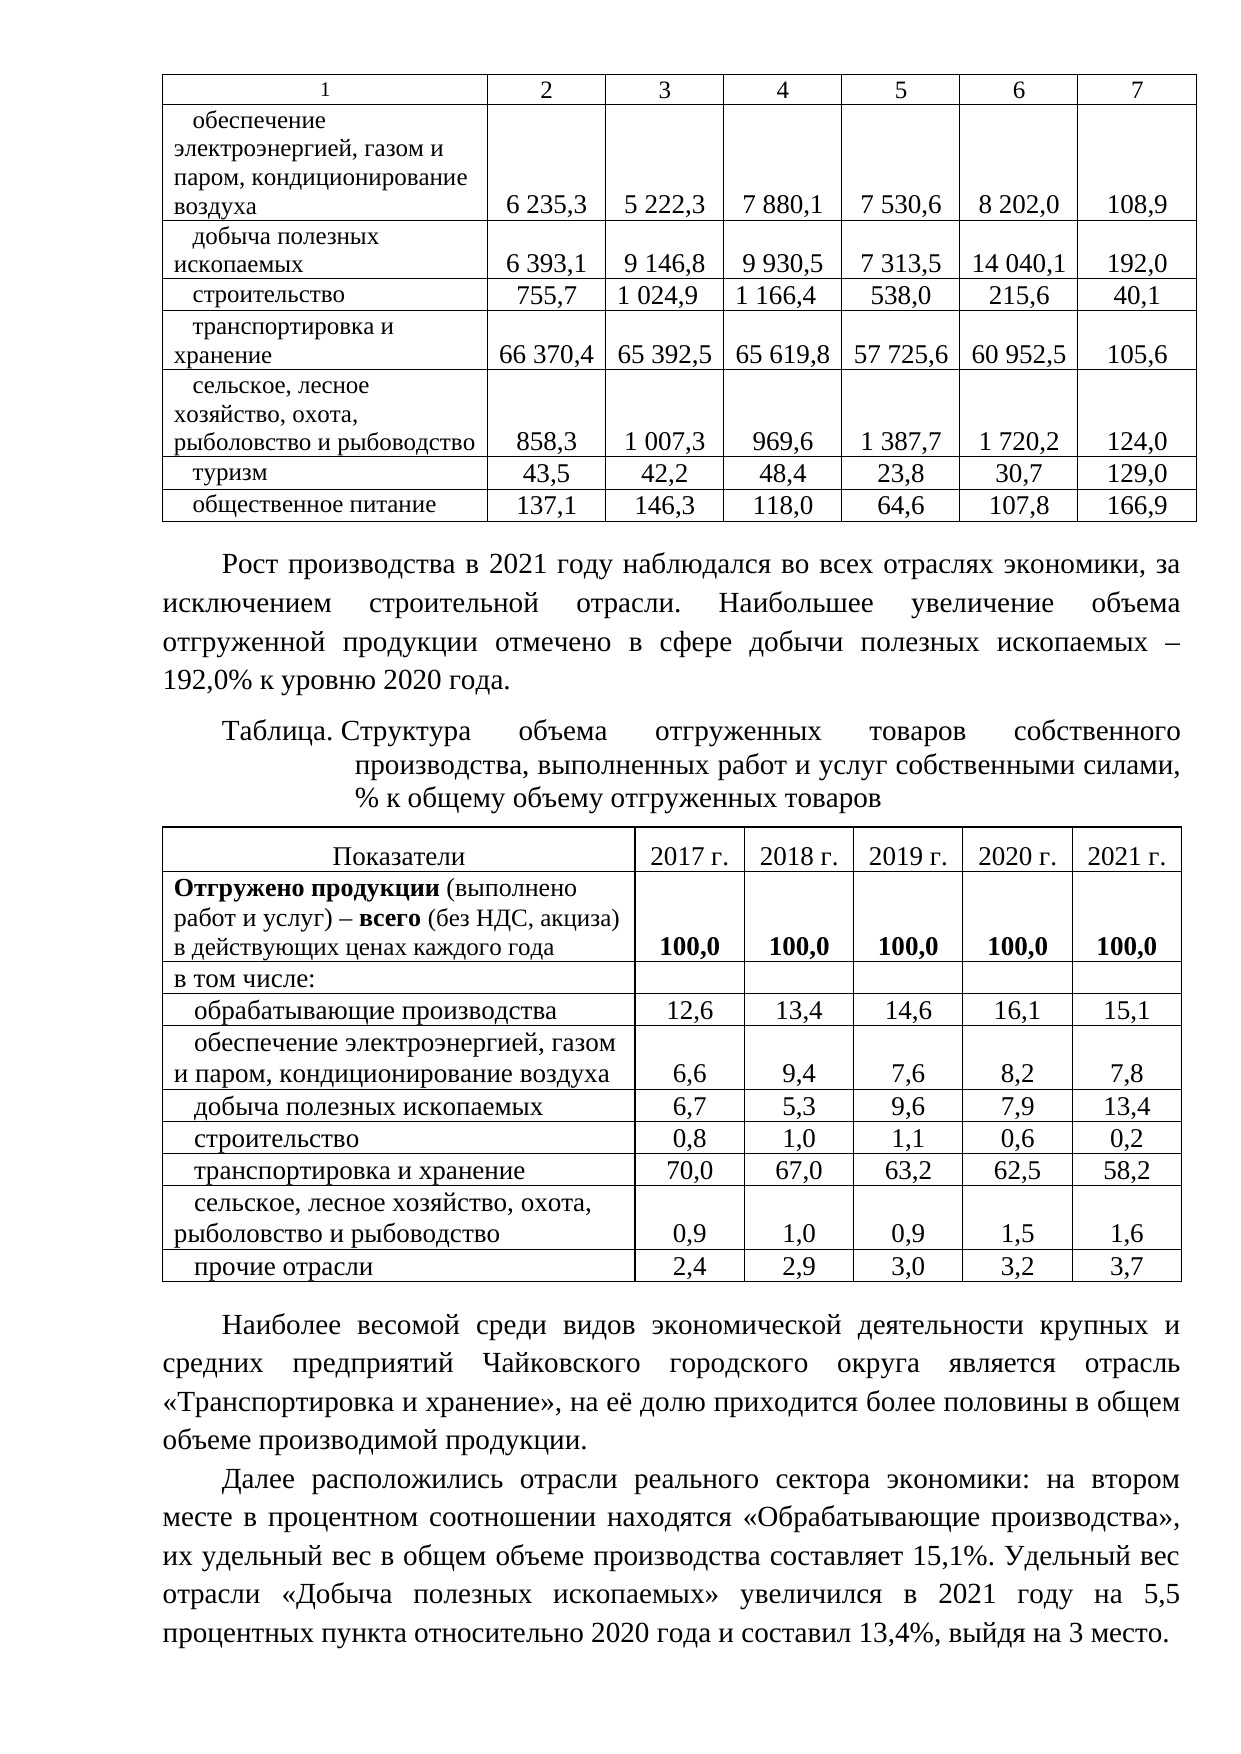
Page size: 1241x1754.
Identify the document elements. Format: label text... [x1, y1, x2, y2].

table_header 2020 г. [963, 828, 1072, 871]
table_cell 58,2 [1073, 1154, 1181, 1185]
table_cell 43,5 [488, 457, 605, 488]
table_cell [636, 962, 744, 993]
table_cell 67,0 [745, 1154, 853, 1185]
table_cell 1,6 [1073, 1186, 1181, 1248]
table_cell 0,8 [636, 1122, 744, 1153]
table_cell в том числе: [163, 962, 634, 993]
table_cell 16,1 [963, 994, 1072, 1025]
table_cell 215,6 [960, 279, 1077, 310]
table_cell 7,9 [963, 1090, 1072, 1121]
table_cell 13,4 [745, 994, 853, 1025]
table_cell 30,7 [960, 457, 1077, 488]
table_cell строительство [163, 1122, 634, 1153]
table_cell 858,3 [488, 370, 605, 456]
table_cell 0,6 [963, 1122, 1072, 1153]
table_cell 1 720,2 [960, 370, 1077, 456]
table_cell 1 024,9 [606, 279, 723, 310]
table_cell 6 235,3 [488, 105, 605, 220]
table_cell 7,6 [854, 1026, 962, 1089]
table_cell 48,4 [724, 457, 841, 488]
table_cell 8 202,0 [960, 105, 1077, 220]
table_cell 3,0 [854, 1250, 962, 1281]
table_cell 65 392,5 [606, 311, 723, 369]
table_cell добыча полезных ископаемых [163, 1090, 634, 1121]
table_cell 1 007,3 [606, 370, 723, 456]
table_cell [854, 962, 962, 993]
table_cell туризм [163, 457, 487, 488]
table_cell 129,0 [1078, 457, 1196, 488]
table_cell 7,8 [1073, 1026, 1181, 1089]
table_cell обеспечение электроэнергией, газом и паром, кондиционирование воздуха [163, 1026, 634, 1089]
table_cell 14,6 [854, 994, 962, 1025]
table_cell 9 146,8 [606, 221, 723, 278]
table_cell 1,0 [745, 1186, 853, 1248]
table_cell 62,5 [963, 1154, 1072, 1185]
table_cell [745, 962, 853, 993]
table_cell 9,6 [854, 1090, 962, 1121]
table_cell транспортировка и хранение [163, 1154, 634, 1185]
table_header Показатели [163, 828, 634, 871]
table_cell 538,0 [842, 279, 959, 310]
table_cell 23,8 [842, 457, 959, 488]
table_cell обеспечение электроэнергией, газом и паром, кондиционирование воздуха [163, 105, 487, 220]
text Рост производства в 2021 году наблюдался во всех отраслях экономики, за исключением строительной отрасли. Наибольшее увеличение объема отгруженной продукции отмечено в сфере добычи полезных ископаемых – 192,0% к уровню 2020 года. [162, 547, 1181, 696]
table_header 2019 г. [854, 828, 962, 871]
table_cell 969,6 [724, 370, 841, 456]
table_cell 100,0 [854, 872, 962, 961]
table_cell 0,9 [636, 1186, 744, 1248]
table_header 6 [960, 75, 1077, 104]
table_cell 9,4 [745, 1026, 853, 1089]
table_header 2018 г. [745, 828, 853, 871]
table_cell 166,9 [1078, 490, 1196, 521]
table_header 4 [724, 75, 841, 104]
table_cell 2,4 [636, 1250, 744, 1281]
table_cell сельское, лесное хозяйство, охота, рыболовство и рыбоводство [163, 1186, 634, 1248]
table_header 3 [606, 75, 723, 104]
table_cell 6,6 [636, 1026, 744, 1089]
table_cell 57 725,6 [842, 311, 959, 369]
table_cell 100,0 [1073, 872, 1181, 961]
table_cell 2,9 [745, 1250, 853, 1281]
table_cell 13,4 [1073, 1090, 1181, 1121]
text Наиболее весомой среди видов экономической деятельности крупных и средних предприятий Чайковского городского округа является отрасль «Транспортировка и хранение», на её долю приходится более половины в общем объеме производимой продукции. [162, 1307, 1181, 1456]
table_cell 1,5 [963, 1186, 1072, 1248]
table_cell строительство [163, 279, 487, 310]
table_cell 6,7 [636, 1090, 744, 1121]
text Таблица. Структура объема отгруженных товаров собственного производства, выполненных работ и услуг собственными силами, % к общему объему отгруженных товаров [222, 713, 1181, 814]
table_cell Отгружено продукции (выполнено работ и услуг) – всего (без НДС, акциза) в действующих ценах каждого года [163, 872, 634, 961]
table_cell 70,0 [636, 1154, 744, 1185]
table_cell обрабатывающие производства [163, 994, 634, 1025]
table_cell 3,7 [1073, 1250, 1181, 1281]
table_cell 64,6 [842, 490, 959, 521]
table_cell 6 393,1 [488, 221, 605, 278]
table_cell прочие отрасли [163, 1250, 634, 1281]
table_cell сельское, лесное хозяйство, охота, рыболовство и рыбоводство [163, 370, 487, 456]
table_cell 15,1 [1073, 994, 1181, 1025]
table_cell 7 530,6 [842, 105, 959, 220]
table_header 1 [163, 75, 487, 104]
table_cell 8,2 [963, 1026, 1072, 1089]
table_cell 124,0 [1078, 370, 1196, 456]
table_cell 100,0 [745, 872, 853, 961]
table_cell 40,1 [1078, 279, 1196, 310]
table_cell 1,0 [745, 1122, 853, 1153]
table_cell общественное питание [163, 490, 487, 521]
table_cell добыча полезных ископаемых [163, 221, 487, 278]
table_cell 60 952,5 [960, 311, 1077, 369]
table_cell 65 619,8 [724, 311, 841, 369]
table_cell 192,0 [1078, 221, 1196, 278]
table_header 5 [842, 75, 959, 104]
table_cell 3,2 [963, 1250, 1072, 1281]
table_cell 755,7 [488, 279, 605, 310]
table_header 7 [1078, 75, 1196, 104]
table_cell 100,0 [963, 872, 1072, 961]
table_cell 9 930,5 [724, 221, 841, 278]
table_header 2017 г. [636, 828, 744, 871]
table_cell [1073, 962, 1181, 993]
table_cell 63,2 [854, 1154, 962, 1185]
table_cell 1 387,7 [842, 370, 959, 456]
table_cell 7 313,5 [842, 221, 959, 278]
table_cell 107,8 [960, 490, 1077, 521]
table_cell 12,6 [636, 994, 744, 1025]
table_header 2 [488, 75, 605, 104]
table_cell 1,1 [854, 1122, 962, 1153]
table_cell 5,3 [745, 1090, 853, 1121]
table_cell 146,3 [606, 490, 723, 521]
table_cell 105,6 [1078, 311, 1196, 369]
table_cell 1 166,4 [724, 279, 841, 310]
text Далее расположились отрасли реального сектора экономики: на втором месте в процентном соотношении находятся «Обрабатывающие производства», их удельный вес в общем объеме производства составляет 15,1%. Удельный вес отрасли «Добыча полезных ископаемых» увеличился в 2021 году на 5,5 процентных пункта относительно 2020 года и составил 13,4%, выйдя на 3 место. [162, 1461, 1181, 1649]
table_cell 0,2 [1073, 1122, 1181, 1153]
table_cell 118,0 [724, 490, 841, 521]
table_cell [963, 962, 1072, 993]
table_cell 137,1 [488, 490, 605, 521]
table_cell 108,9 [1078, 105, 1196, 220]
table_cell 66 370,4 [488, 311, 605, 369]
table_cell 100,0 [636, 872, 744, 961]
table_cell 5 222,3 [606, 105, 723, 220]
table_cell 14 040,1 [960, 221, 1077, 278]
table_cell 42,2 [606, 457, 723, 488]
table_cell транспортировка и хранение [163, 311, 487, 369]
table_header 2021 г. [1073, 828, 1181, 871]
table_cell 0,9 [854, 1186, 962, 1248]
table_cell 7 880,1 [724, 105, 841, 220]
